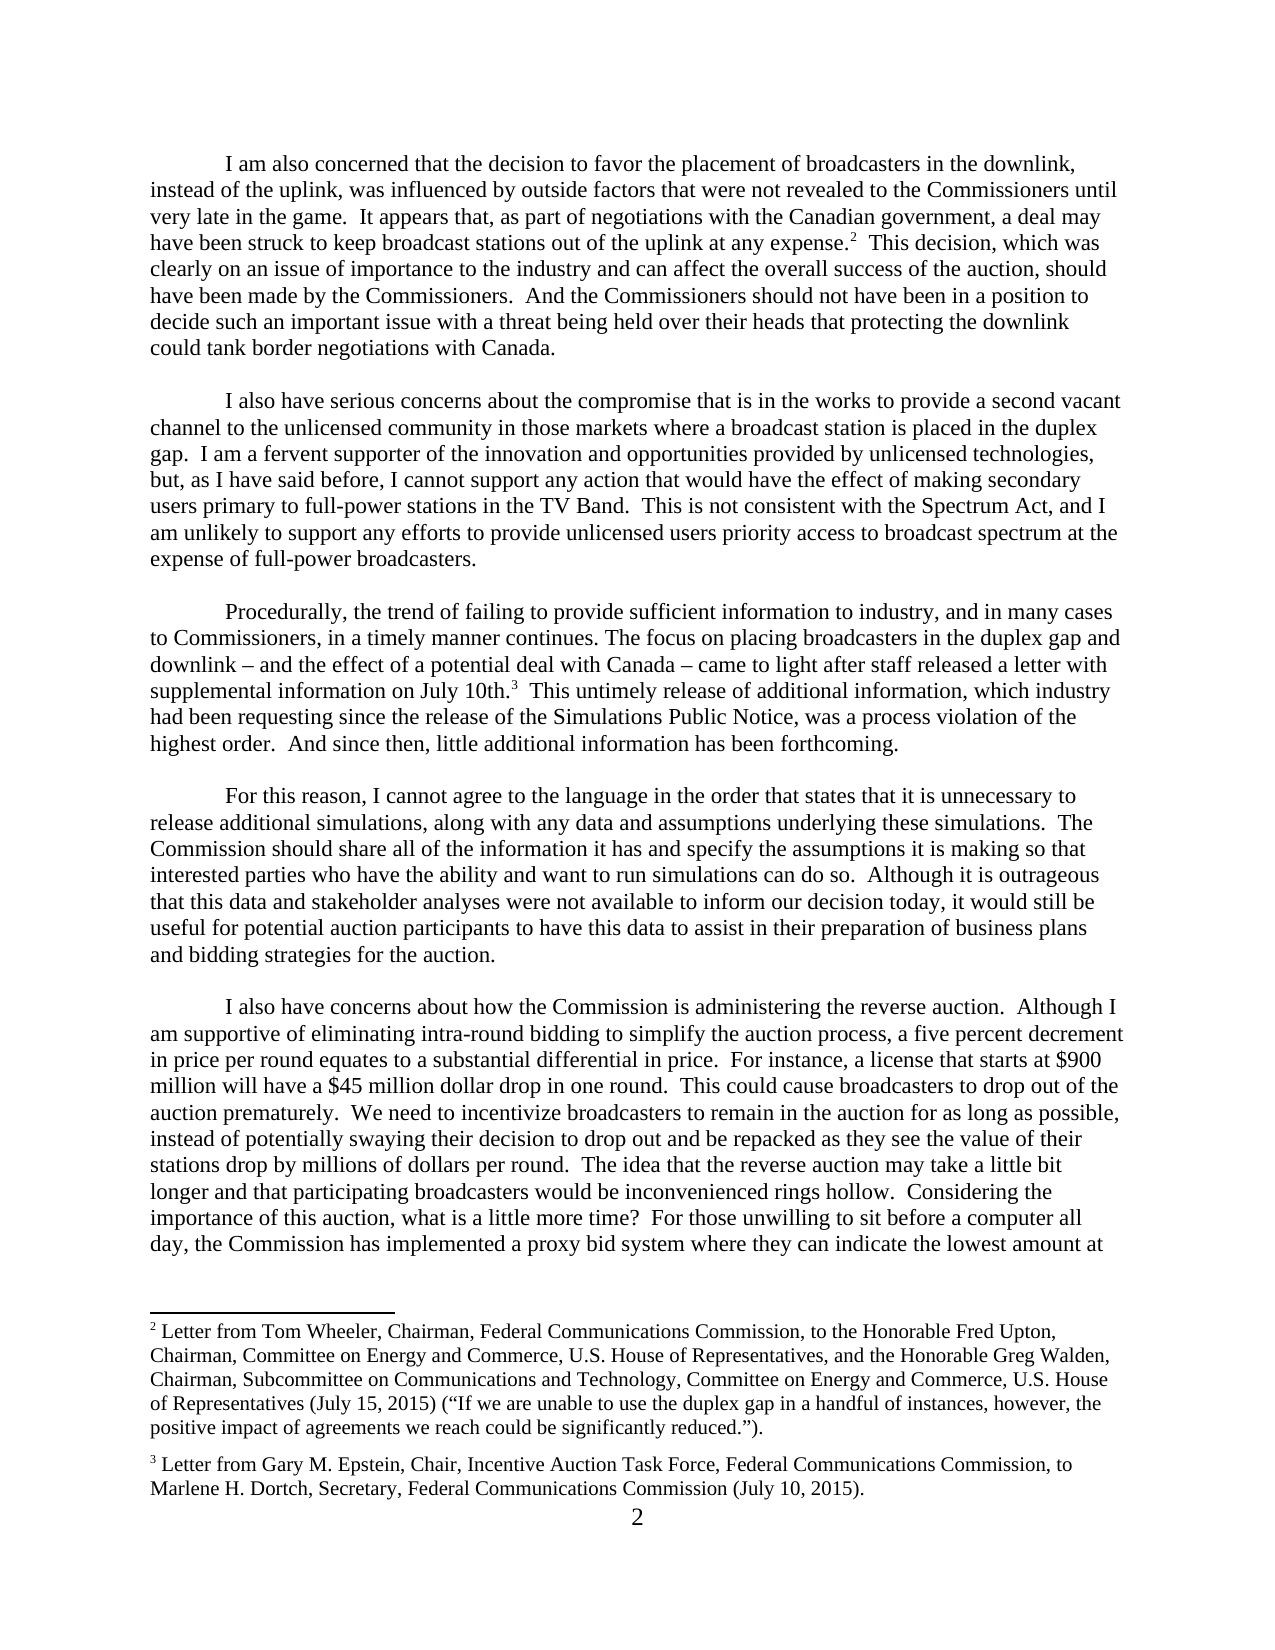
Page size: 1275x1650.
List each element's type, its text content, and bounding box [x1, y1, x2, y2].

text I also have serious concerns about the compromise that is in the works to provide a second vacant channel to the unlicensed community in those markets where a broadcast station is placed in the duplex gap. I am a fervent supporter of the innovation and opportunities provided by unlicensed technologies, but, as I have said before, I cannot support any action that would have the effect of making secondary users primary to full-power stations in the TV Band. This is not consistent with the Spectrum Act, and I am unlikely to support any efforts to provide unlicensed users priority access to broadcast spectrum at the expense of full-power broadcasters. [150, 387, 1125, 572]
text For this reason, I cannot agree to the language in the order that states that it is unnecessary to release additional simulations, along with any data and assumptions underlying these simulations. The Commission should share all of the information it has and specify the assumptions it is making so that interested parties who have the ability and want to run simulations can do so. Although it is outrageous that this data and stakeholder analyses were not available to inform our decision today, it would still be useful for potential auction participants to have this data to assist in their preparation of business plans and bidding strategies for the auction. [150, 782, 1125, 967]
text Procedurally, the trend of failing to provide sufficient information to industry, and in many cases to Commissioners, in a timely manner continues. The focus on placing broadcasters in the duplex gap and downlink – and the effect of a potential deal with Canada – came to light after staff released a letter with supplemental information on July 10th. This untimely release of additional information, which industry had been requesting since the release of the Simulations Public Notice, was a process violation of the highest order. And since then, little additional information has been forthcoming. [150, 598, 1125, 756]
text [150, 993, 1125, 1257]
text I am also concerned that the decision to favor the placement of broadcasters in the downlink, instead of the uplink, was influenced by outside factors that were not revealed to the Commissioners until very late in the game. It appears that, as part of negotiations with the Canadian government, a deal may have been struck to keep broadcast stations out of the uplink at any expense. This decision, which was clearly on an issue of importance to the industry and can affect the overall success of the auction, should have been made by the Commissioners. And the Commissioners should not have been in a position to decide such an important issue with a threat being held over their heads that protecting the downlink could tank border negotiations with Canada. [150, 150, 1125, 361]
